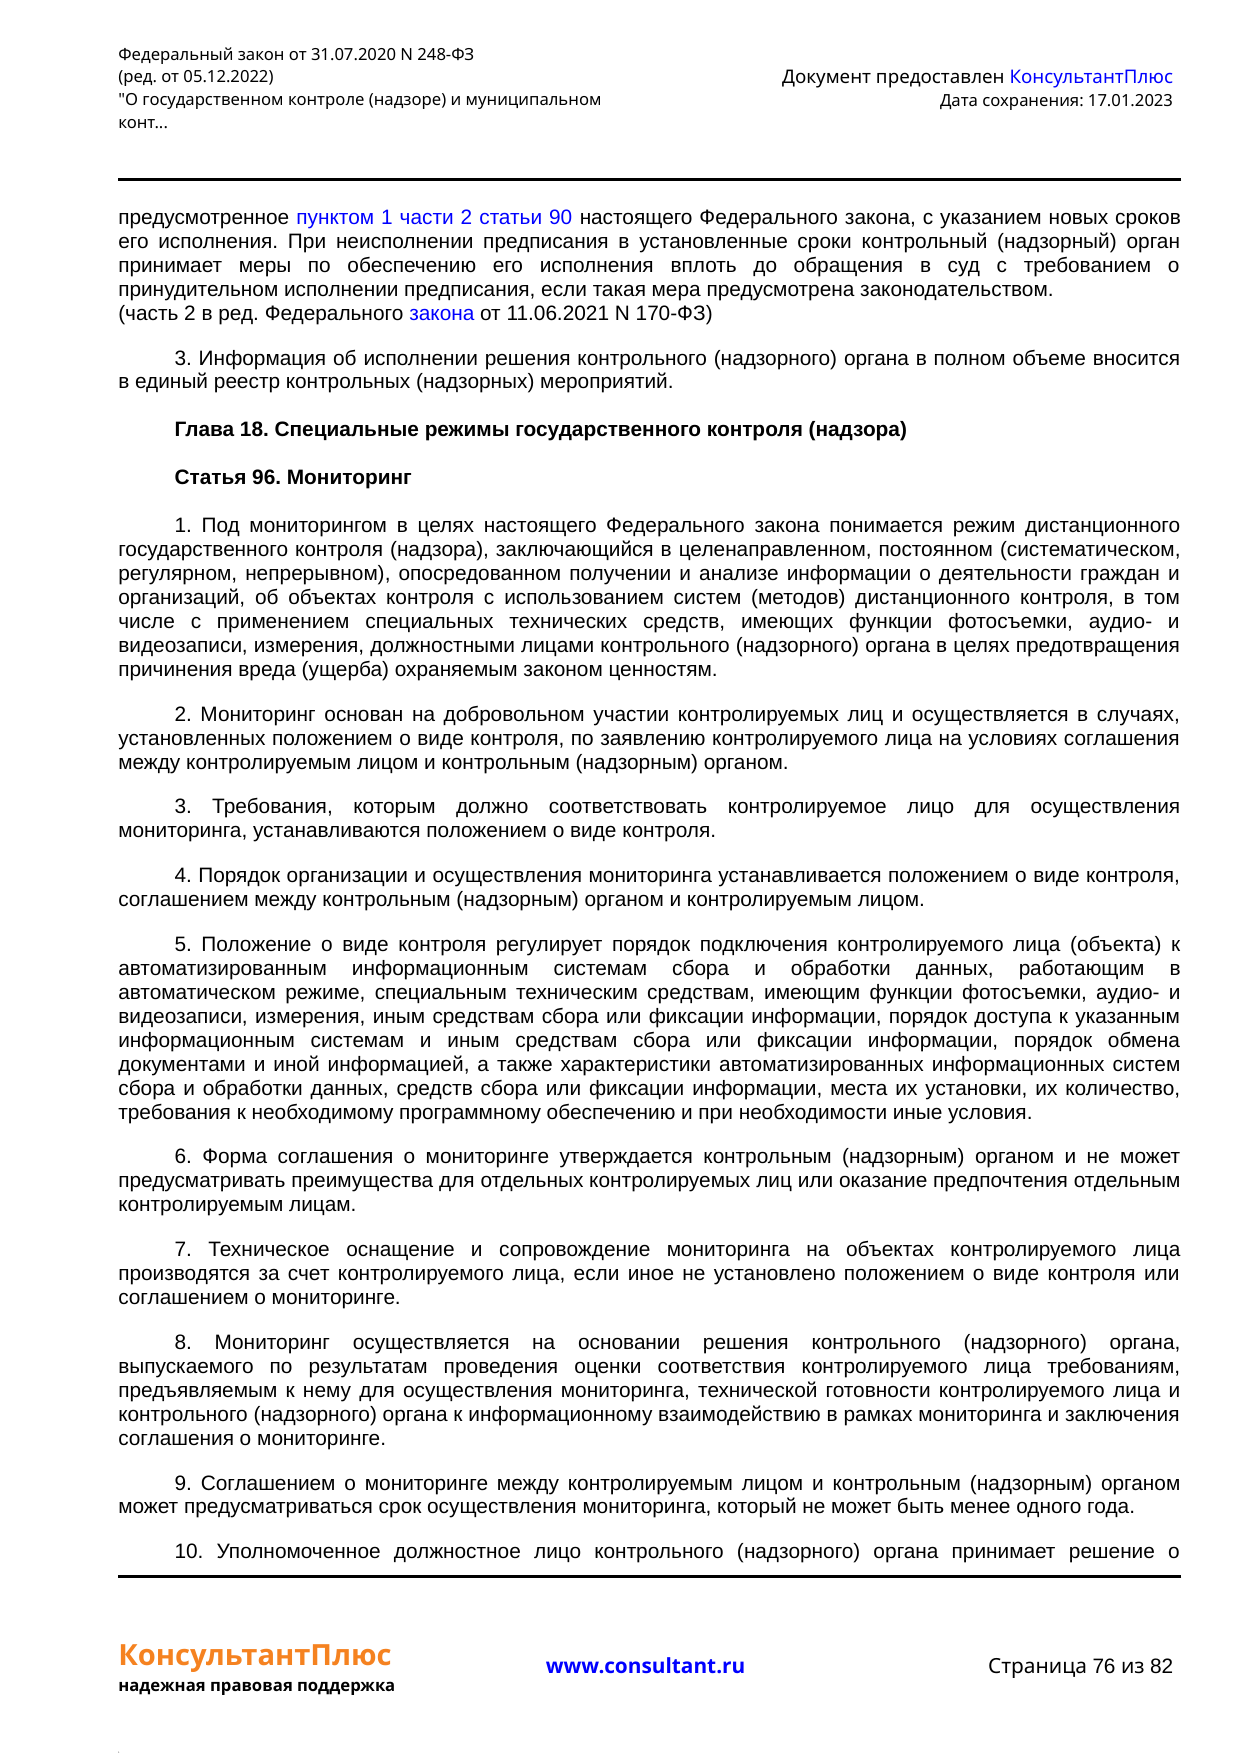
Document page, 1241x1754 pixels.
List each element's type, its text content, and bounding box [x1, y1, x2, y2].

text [118, 1539, 1181, 1563]
text 2. Мониторинг основан на добровольном участии контролируемых лиц и осуществляется в случаях, установленных положением о виде контроля, по заявлению контролируемого лица на условиях соглашения между контролируемым лицом и контрольным (надзорным) органом. [118, 702, 1181, 773]
text 7. Техническое оснащение и сопровождение мониторинга на объектах контролируемого лица производятся за счет контролируемого лица, если иное не установлено положением о виде контроля или соглашением о мониторинге. [118, 1237, 1181, 1309]
text 3. Информация об исполнении решения контрольного (надзорного) органа в полном объеме вносится в единый реестр контрольных (надзорных) мероприятий. [118, 345, 1181, 393]
title Глава 18. Специальные режимы государственного контроля (надзора) [118, 417, 1181, 441]
text 8. Мониторинг осуществляется на основании решения контрольного (надзорного) органа, выпускаемого по результатам проведения оценки соответствия контролируемого лица требованиям, предъявляемым к нему для осуществления мониторинга, технической готовности контролируемого лица и контрольного (надзорного) органа к информационному взаимодействию в рамках мониторинга и заключения соглашения о мониторинге. [118, 1330, 1181, 1449]
text 3. Требования, которым должно соответствовать контролируемое лицо для осуществления мониторинга, устанавливаются положением о виде контроля. [118, 794, 1181, 842]
text 4. Порядок организации и осуществления мониторинга устанавливается положением о виде контроля, соглашением между контрольным (надзорным) органом и контролируемым лицом. [118, 863, 1181, 911]
text 1. Под мониторингом в целях настоящего Федерального закона понимается режим дистанционного государственного контроля (надзора), заключающийся в целенаправленном, постоянном (систематическом, регулярном, непрерывном), опосредованном получении и анализе информации о деятельности граждан и организаций, об объектах контроля с использованием систем (методов) дистанционного контроля, в том числе с применением специальных технических средств, имеющих функции фотосъемки, аудио- и видеозаписи, измерения, должностными лицами контрольного (надзорного) органа в целях предотвращения причинения вреда (ущерба) охраняемым законом ценностям. [118, 513, 1181, 681]
text 5. Положение о виде контроля регулирует порядок подключения контролируемого лица (объекта) к автоматизированным информационным системам сбора и обработки данных, работающим в автоматическом режиме, специальным техническим средствам, имеющим функции фотосъемки, аудио- и видеозаписи, измерения, иным средствам сбора или фиксации информации, порядок доступа к указанным информационным системам и иным средствам сбора или фиксации информации, порядок обмена документами и иной информацией, а также характеристики автоматизированных информационных систем сбора и обработки данных, средств сбора или фиксации информации, места их установки, их количество, требования к необходимому программному обеспечению и при необходимости иные условия. [118, 932, 1181, 1123]
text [118, 205, 1181, 301]
text 6. Форма соглашения о мониторинге утверждается контрольным (надзорным) органом и не может предусматривать преимущества для отдельных контролируемых лиц или оказание предпочтения отдельным контролируемым лицам. [118, 1144, 1181, 1216]
text 9. Соглашением о мониторинге между контролируемым лицом и контрольным (надзорным) органом может предусматриваться срок осуществления мониторинга, который не может быть менее одного года. [118, 1470, 1181, 1518]
title Статья 96. Мониторинг [118, 465, 1181, 489]
text (часть 2 в ред. Федерального закона от 11.06.2021 N 170-ФЗ) [118, 301, 1181, 324]
